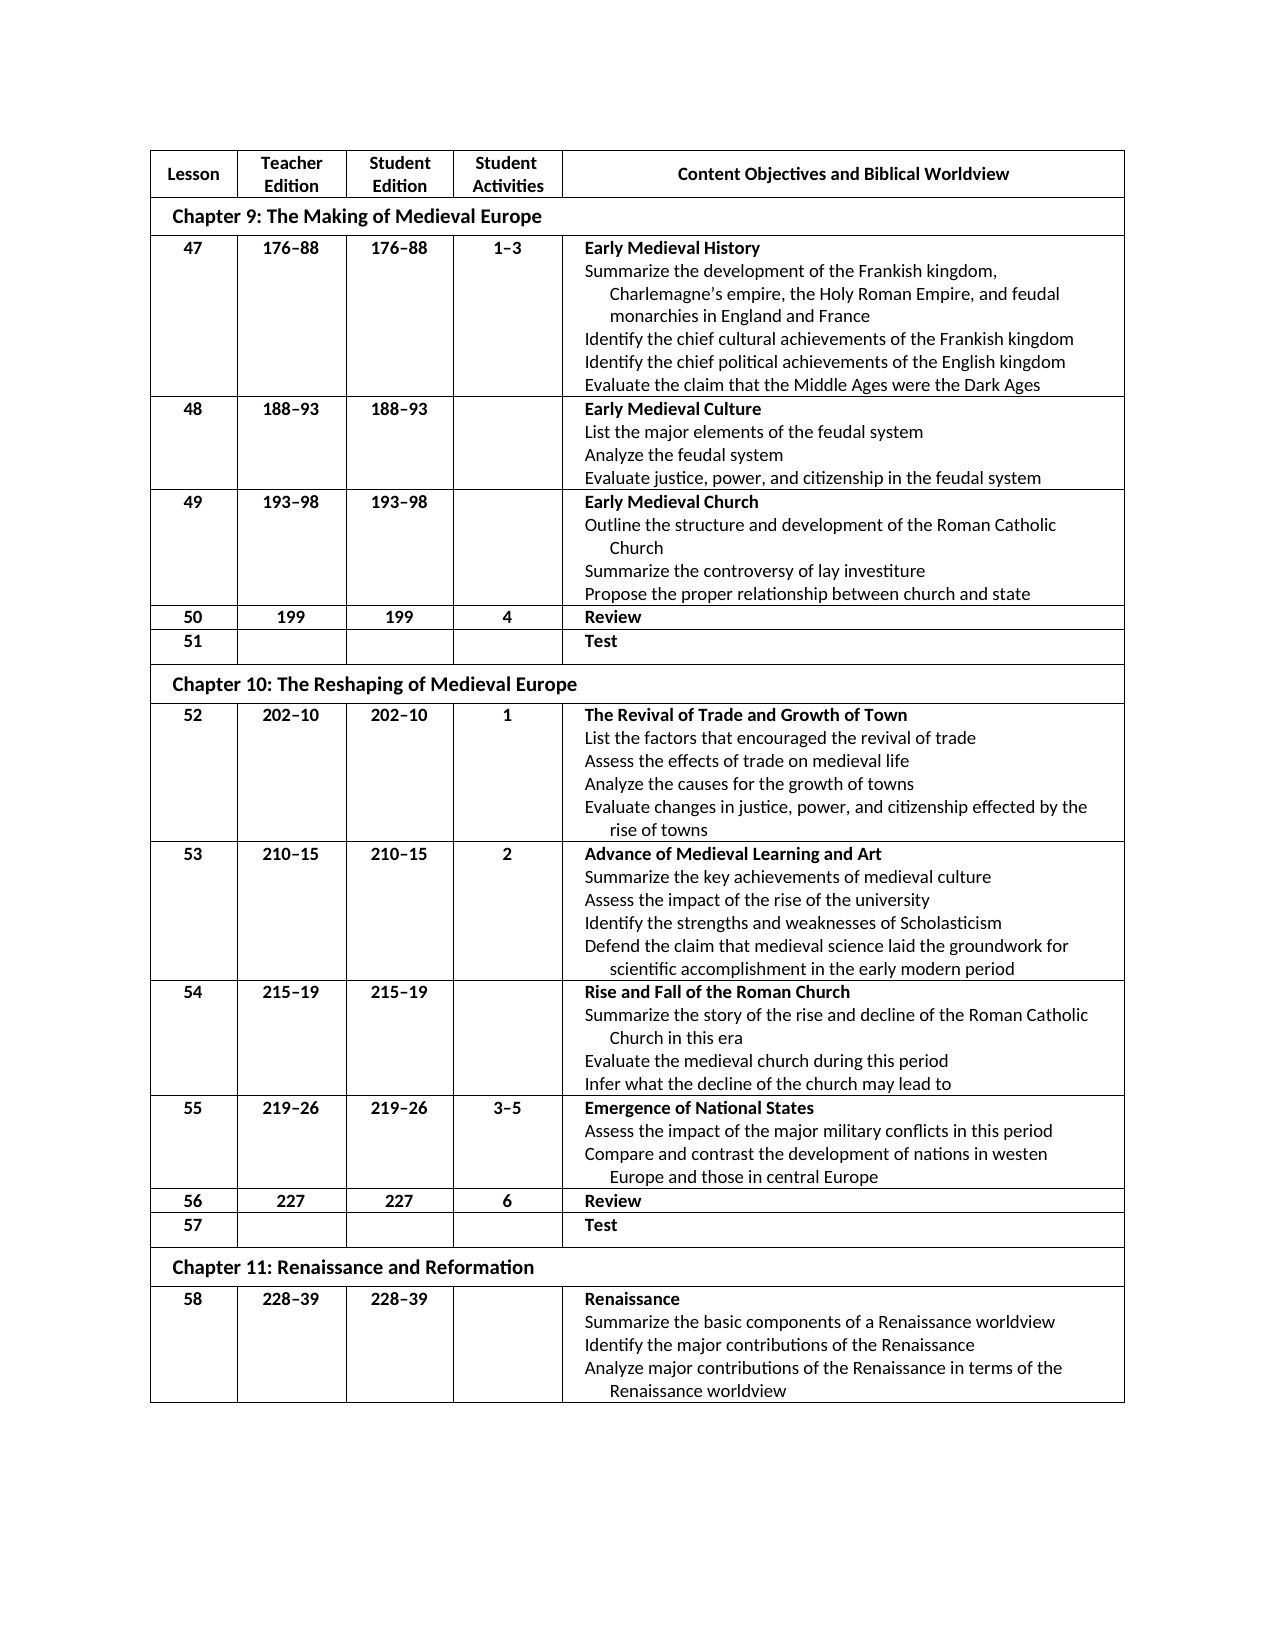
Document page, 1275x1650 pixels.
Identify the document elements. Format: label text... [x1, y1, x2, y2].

table_cell Test [563, 630, 1124, 664]
table_cell Emergence of National States Assess the impact of the major military conflicts in this period Compare and contrast the development of nations in westen Europe and those in central Europe [563, 1096, 1124, 1188]
table_cell 55 [151, 1096, 237, 1188]
table_cell Early Medieval Church Outline the structure and development of the Roman Catholic Church Summarize the controversy of lay investiture Propose the proper relationship between church and state [563, 490, 1124, 604]
table_cell 53 [151, 842, 237, 980]
table_cell 228–39 [347, 1287, 453, 1402]
table_cell [454, 630, 562, 664]
table_cell 1 [454, 704, 562, 841]
table_cell [454, 981, 562, 1095]
table_cell 188–93 [238, 397, 346, 489]
table_cell Early Medieval History Summarize the development of the Frankish kingdom, Charlemagne’s empire, the Holy Roman Empire, and feudal monarchies in England and France Identify the chief cultural achievements of the Frankish kingdom Identify the chief political achievements of the English kingdom Evaluate the claim that the Middle Ages were the Dark Ages [563, 236, 1124, 396]
table_cell 2 [454, 842, 562, 980]
table_cell 219–26 [347, 1096, 453, 1188]
table_cell 219–26 [238, 1096, 346, 1188]
table_cell 56 [151, 1189, 237, 1212]
table_header Student Edition [347, 151, 453, 197]
table_cell 3–5 [454, 1096, 562, 1188]
table_cell Rise and Fall of the Roman Church Summarize the story of the rise and decline of the Roman Catholic Church in this era Evaluate the medieval church during this period Infer what the decline of the church may lead to [563, 981, 1124, 1095]
table_cell Early Medieval Culture List the major elements of the feudal system Analyze the feudal system Evaluate justice, power, and citizenship in the feudal system [563, 397, 1124, 489]
table_cell [347, 630, 453, 664]
table_cell 6 [454, 1189, 562, 1212]
table_cell 228–39 [238, 1287, 346, 1402]
table_cell [454, 397, 562, 489]
table_cell 202–10 [238, 704, 346, 841]
table_cell Test [563, 1213, 1124, 1247]
table_cell 227 [347, 1189, 453, 1212]
table_cell [454, 1287, 562, 1402]
table_cell 50 [151, 606, 237, 628]
table_cell 227 [238, 1189, 346, 1212]
table_cell 49 [151, 490, 237, 604]
table_cell Chapter 9: The Making of Medieval Europe [151, 198, 1124, 235]
table_cell 193–98 [238, 490, 346, 604]
table_header Student Activities [454, 151, 562, 197]
table_cell 52 [151, 704, 237, 841]
table_cell 199 [347, 606, 453, 628]
table_cell 215–19 [238, 981, 346, 1095]
table_cell 51 [151, 630, 237, 664]
table_cell 48 [151, 397, 237, 489]
table_cell 1–3 [454, 236, 562, 396]
table_cell [347, 1213, 453, 1247]
table_cell Review [563, 1189, 1124, 1212]
table_cell [454, 1213, 562, 1247]
table_cell The Revival of Trade and Growth of Town List the factors that encouraged the revival of trade Assess the effects of trade on medieval life Analyze the causes for the growth of towns Evaluate changes in justice, power, and citizenship effected by the rise of towns [563, 704, 1124, 841]
table_cell 210–15 [347, 842, 453, 980]
table_cell [238, 1213, 346, 1247]
table_cell [454, 490, 562, 604]
table_cell 193–98 [347, 490, 453, 604]
table_cell Chapter 11: Renaissance and Reformation [151, 1248, 1124, 1286]
table_header Lesson [151, 151, 237, 197]
table_cell 202–10 [347, 704, 453, 841]
table_cell Review [563, 606, 1124, 628]
table_cell Advance of Medieval Learning and Art Summarize the key achievements of medieval culture Assess the impact of the rise of the university Identify the strengths and weaknesses of Scholasticism Defend the claim that medieval science laid the groundwork for scientific accomplishment in the early modern period [563, 842, 1124, 980]
table_cell 4 [454, 606, 562, 628]
table_cell [238, 630, 346, 664]
table_cell 176–88 [238, 236, 346, 396]
table_cell 47 [151, 236, 237, 396]
table_cell 210–15 [238, 842, 346, 980]
table_cell Renaissance Summarize the basic components of a Renaissance worldview Identify the major contributions of the Renaissance Analyze major contributions of the Renaissance in terms of the Renaissance worldview [563, 1287, 1124, 1402]
table_cell 54 [151, 981, 237, 1095]
table_header Content Objectives and Biblical Worldview [563, 151, 1124, 197]
table_cell 215–19 [347, 981, 453, 1095]
table_cell 176–88 [347, 236, 453, 396]
table_header Teacher Edition [238, 151, 346, 197]
table_cell 57 [151, 1213, 237, 1247]
table_cell 58 [151, 1287, 237, 1402]
table_cell 188–93 [347, 397, 453, 489]
table_cell Chapter 10: The Reshaping of Medieval Europe [151, 665, 1124, 703]
table_cell 199 [238, 606, 346, 628]
